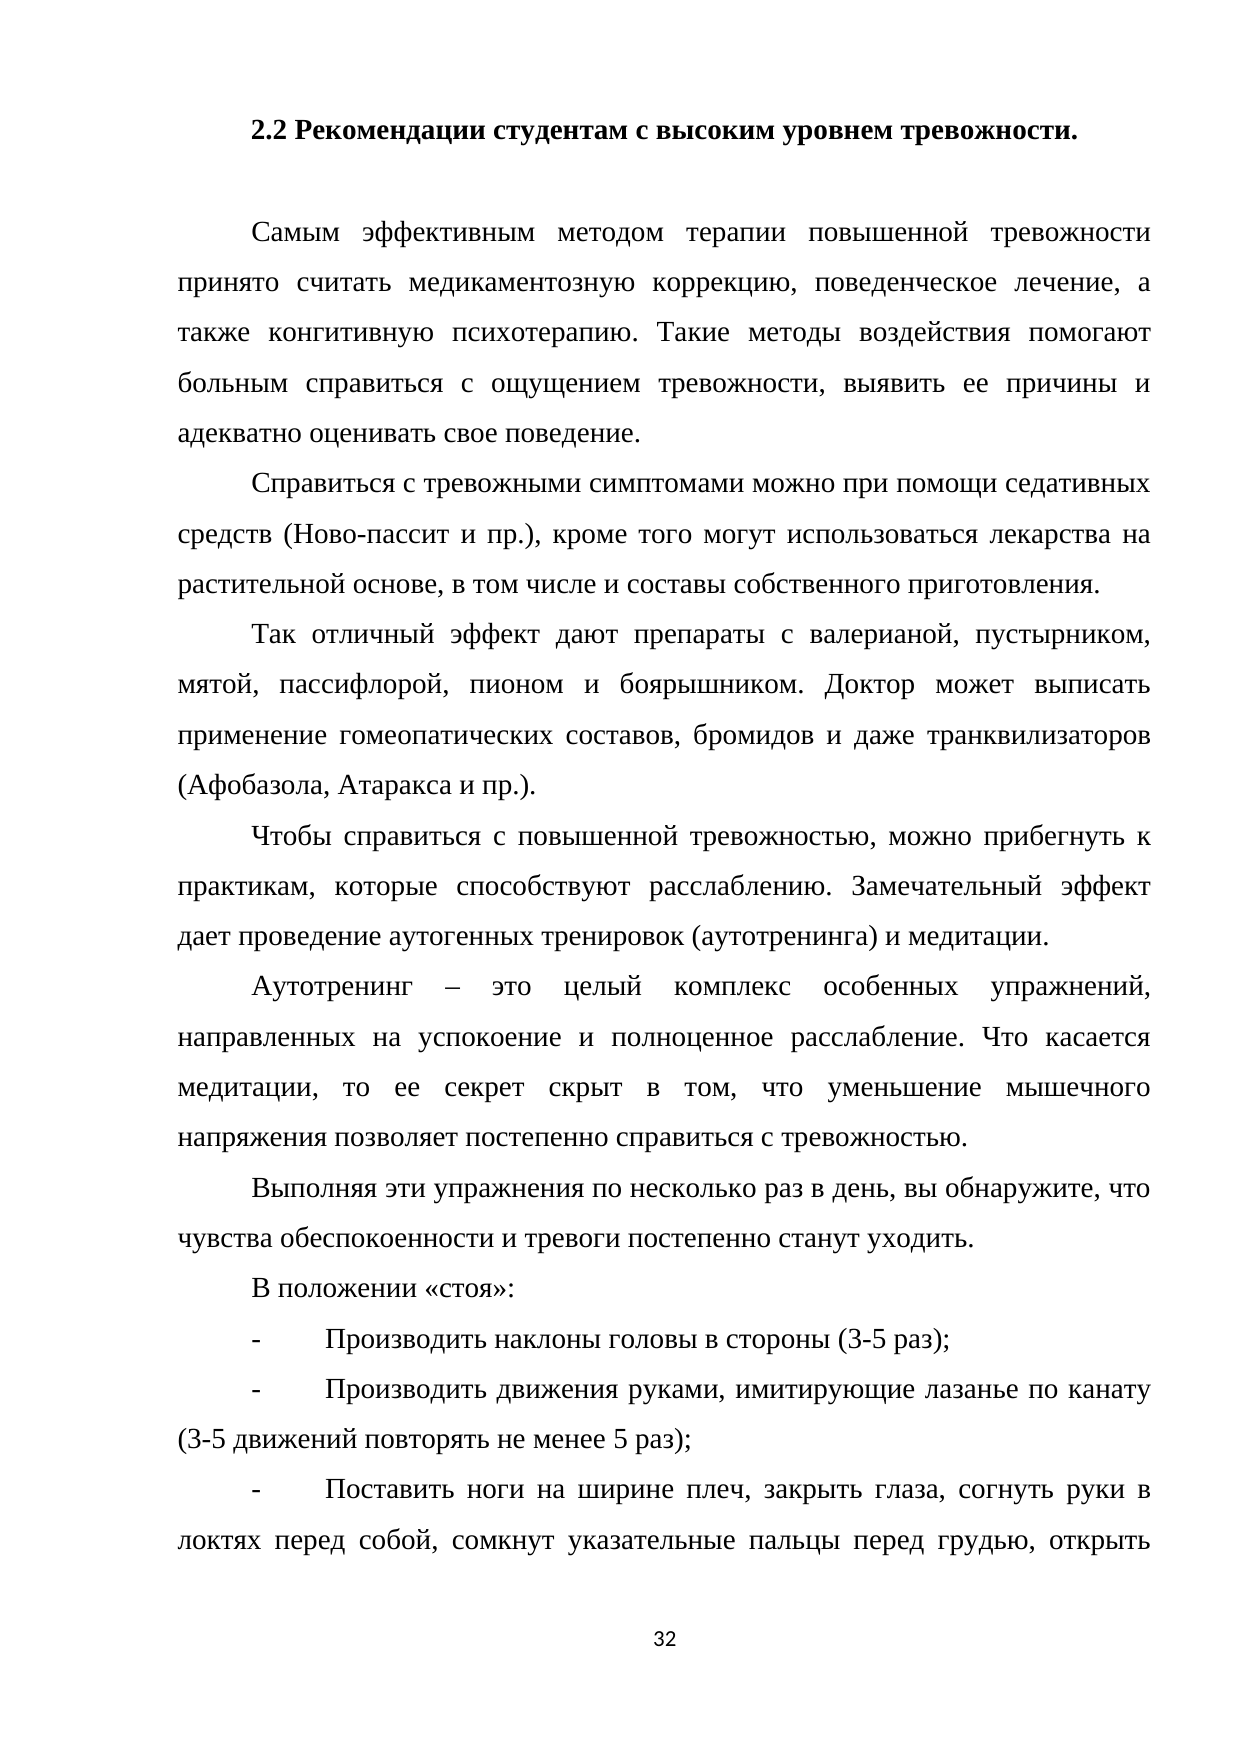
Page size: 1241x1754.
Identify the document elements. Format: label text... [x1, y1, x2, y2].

list Производить движения руками, имитирующие лазанье по канату (3-5 движений повторять не менее 5 раз); [177, 1371, 1152, 1455]
list Производить наклоны головы в стороны (3-5 раз); [177, 1321, 1152, 1354]
text Так отличный эффект дают препараты с валерианой, пустырником, мятой, пассифлорой, пионом и боярышником. Доктор может выписать применение гомеопатических составов, бромидов и даже транквилизаторов (Афобазола, Атаракса и пр.). [177, 616, 1152, 801]
text Чтобы справиться с повышенной тревожностью, можно прибегнуть к практикам, которые способствуют расслаблению. Замечательный эффект дает проведение аутогенных тренировок (аутотренинга) и медитации. [177, 818, 1152, 952]
text Справиться с тревожными симптомами можно при помощи седативных средств (Ново-пассит и пр.), кроме того могут использоваться лекарства на растительной основе, в том числе и составы собственного приготовления. [177, 465, 1152, 599]
text В положении «стоя»: [177, 1270, 1152, 1304]
text Самым эффективным методом терапии повышенной тревожности принято считать медикаментозную коррекцию, поведенческое лечение, а также конгитивную психотерапию. Такие методы воздействия помогают больным справиться с ощущением тревожности, выявить ее причины и адекватно оценивать свое поведение. [177, 214, 1152, 449]
text 2.2 Рекомендации студентам с высоким уровнем тревожности. [177, 118, 1152, 145]
text Аутотренинг – это целый комплекс особенных упражнений, направленных на успокоение и полноценное расслабление. Что касается медитации, то ее секрет скрыт в том, что уменьшение мышечного напряжения позволяет постепенно справиться с тревожностью. [177, 968, 1152, 1153]
text Выполняя эти упражнения по несколько раз в день, вы обнаружите, что чувства обеспокоенности и тревоги постепенно станут уходить. [177, 1170, 1152, 1254]
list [177, 1472, 1152, 1556]
